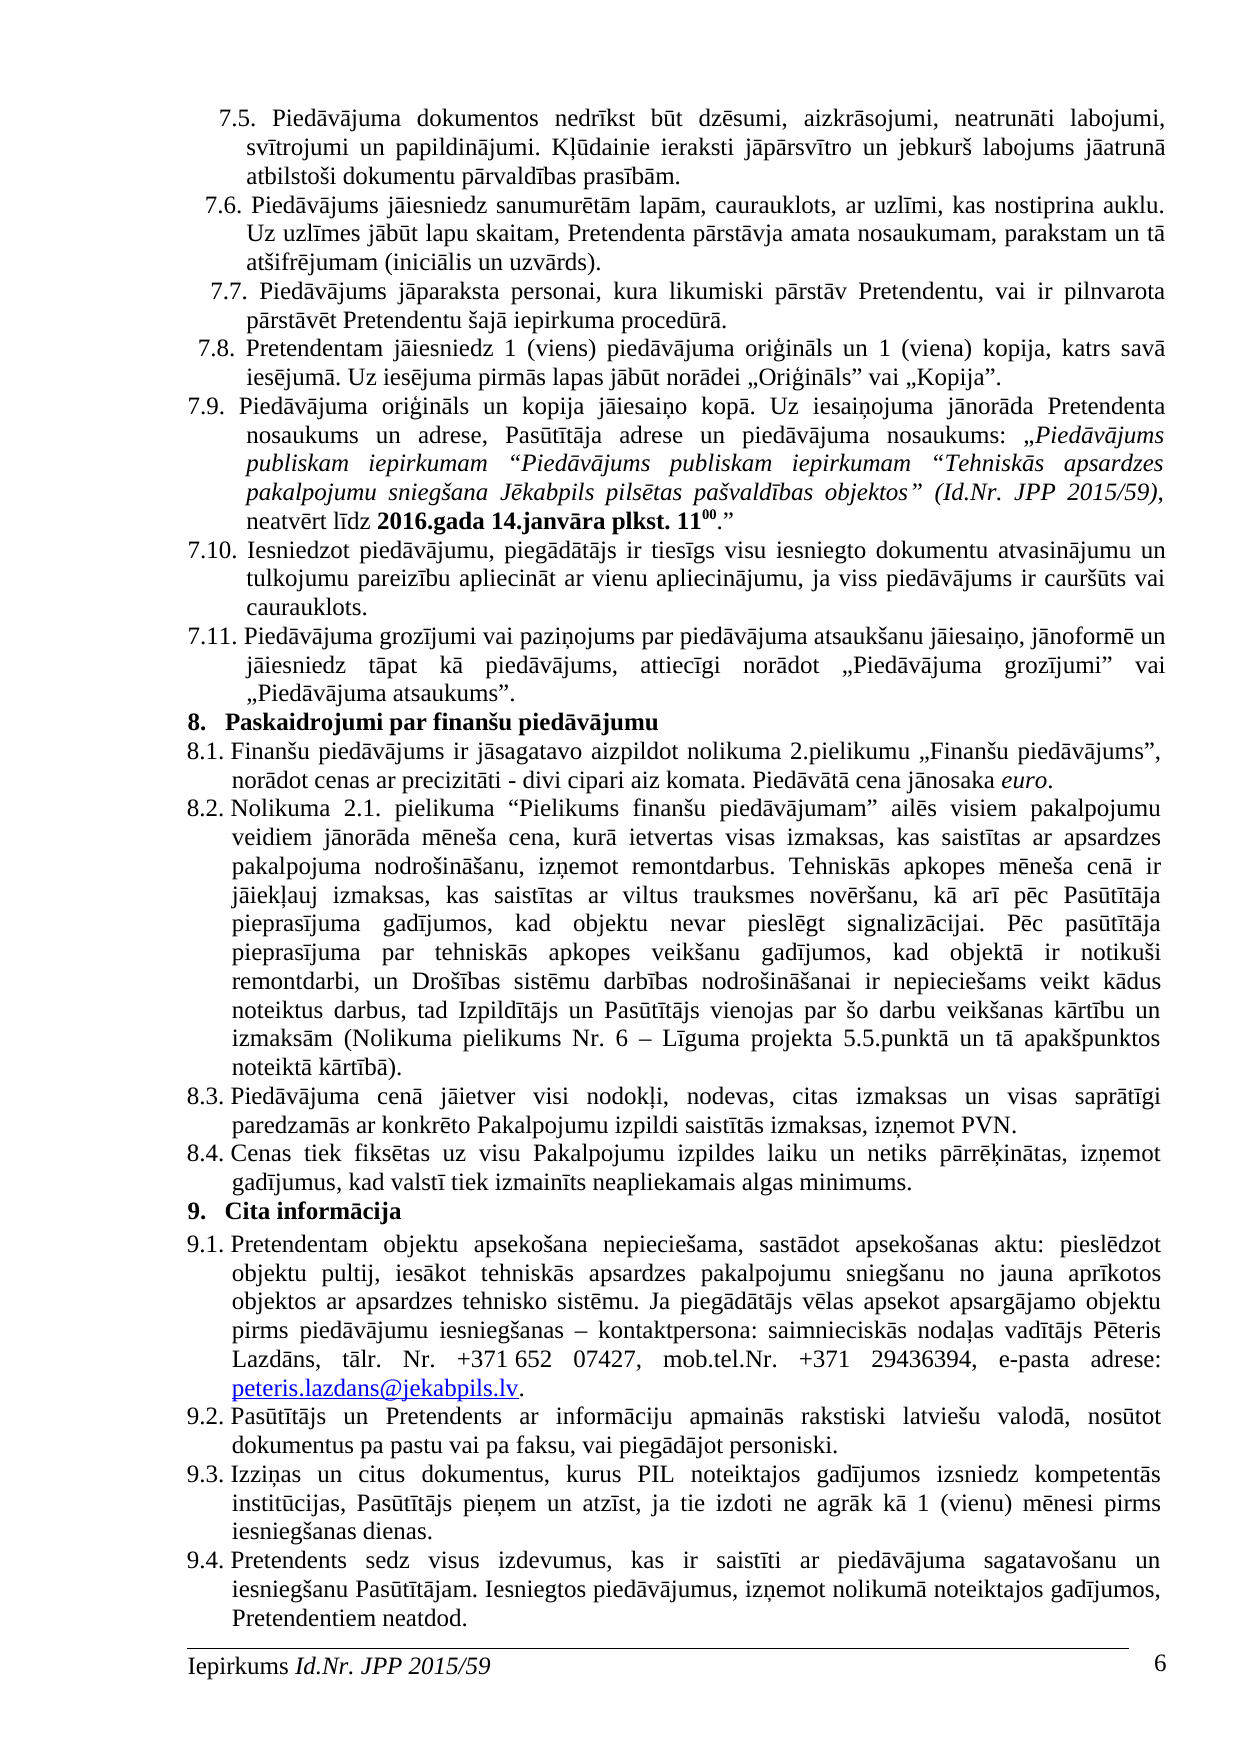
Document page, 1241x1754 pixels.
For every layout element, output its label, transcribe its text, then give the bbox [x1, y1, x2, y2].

list Cita informācija [187, 1196, 1162, 1225]
list Pasūtītājs un Pretendents ar informāciju apmainās rakstiski latviešu valodā, nosūtot dokumentus pa pastu vai pa faksu, vai piegādājot personiski. [187, 1401, 1162, 1459]
text 7.5. Piedāvājuma dokumentos nedrīkst būt dzēsumi, aizkrāsojumi, neatrunāti labojumi, svītrojumi un papildinājumi. Kļūdainie ieraksti jāpārsvītro un jebkurš labojums jāatrunā atbilstoši dokumentu pārvaldības prasībām. [187, 103, 1167, 190]
text 7.7. Piedāvājums jāparaksta personai, kura likumiski pārstāv Pretendentu, vai ir pilnvarota pārstāvēt Pretendentu šajā iepirkuma procedūrā. [187, 276, 1167, 333]
list Pretendents sedz visus izdevumus, kas ir saistīti ar piedāvājuma sagatavošanu un iesniegšanu Pasūtītājam. Iesniegtos piedāvājumus, izņemot nolikumā noteiktajos gadījumos, Pretendentiem neatdod. [187, 1545, 1162, 1631]
text 7.11. Piedāvājuma grozījumi vai paziņojums par piedāvājuma atsaukšanu jāiesaiņo, jānoformē un jāiesniedz tāpat kā piedāvājums, attiecīgi norādot „Piedāvājuma grozījumi” vai „Piedāvājuma atsaukums”. [187, 621, 1167, 707]
list Nolikuma 2.1. pielikuma “Pielikums finanšu piedāvājumam” ailēs visiem pakalpojumu veidiem jānorāda mēneša cena, kurā ietvertas visas izmaksas, kas saistītas ar apsardzes pakalpojuma nodrošināšanu, izņemot remontdarbus. Tehniskās apkopes mēneša cenā ir jāiekļauj izmaksas, kas saistītas ar viltus trauksmes novēršanu, kā arī pēc Pasūtītāja pieprasījuma gadījumos, kad objektu nevar pieslēgt signalizācijai. Pēc pasūtītāja pieprasījuma par tehniskās apkopes veikšanu gadījumos, kad objektā ir notikuši remontdarbi, un Drošības sistēmu darbības nodrošināšanai ir nepieciešams veikt kādus noteiktus darbus, tad Izpildītājs un Pasūtītājs vienojas par šo darbu veikšanas kārtību un izmaksām (Nolikuma pielikums Nr. 6 – Līguma projekta 5.5.punktā un tā apakšpunktos noteiktā kārtībā). [187, 793, 1162, 1081]
text 7.10. Iesniedzot piedāvājumu, piegādātājs ir tiesīgs visu iesniegto dokumentu atvasinājumu un tulkojumu pareizību apliecināt ar vienu apliecinājumu, ja viss piedāvājums ir cauršūts vai caurauklots. [187, 535, 1167, 621]
list Piedāvājuma cenā jāietver visi nodokļi, nodevas, citas izmaksas un visas saprātīgi paredzamās ar konkrēto Pakalpojumu izpildi saistītās izmaksas, izņemot PVN. [187, 1081, 1162, 1138]
list Cenas tiek fiksētas uz visu Pakalpojumu izpildes laiku un netiks pārrēķinātas, izņemot gadījumus, kad valstī tiek izmainīts neapliekamais algas minimums. [187, 1138, 1162, 1196]
list Pretendentam objektu apsekošana nepieciešama, sastādot apsekošanas aktu: pieslēdzot objektu pultij, iesākot tehniskās apsardzes pakalpojumu sniegšanu no jauna aprīkotos objektos ar apsardzes tehnisko sistēmu. Ja piegādātājs vēlas apsekot apsargājamo objektu pirms piedāvājumu iesniegšanas – kontaktpersona: saimnieciskās nodaļas vadītājs Pēteris Lazdāns, tālr. Nr. +371 652 07427, mob.tel.Nr. +371 29436394, e-pasta adrese: peteris.lazdans@jekabpils.lv. [187, 1229, 1162, 1401]
list Paskaidrojumi par finanšu piedāvājumu [187, 707, 1162, 736]
text 7.6. Piedāvājums jāiesniedz sanumurētām lapām, caurauklots, ar uzlīmi, kas nostiprina auklu. Uz uzlīmes jābūt lapu skaitam, Pretendenta pārstāvja amata nosaukumam, parakstam un tā atšifrējumam (iniciālis un uzvārds). [187, 190, 1167, 276]
list Izziņas un citus dokumentus, kurus PIL noteiktajos gadījumos izsniedz kompetentās institūcijas, Pasūtītājs pieņem un atzīst, ja tie izdoti ne agrāk kā 1 (vienu) mēnesi pirms iesniegšanas dienas. [187, 1459, 1162, 1545]
text 7.9. Piedāvājuma oriģināls un kopija jāiesaiņo kopā. Uz iesaiņojuma jānorāda Pretendenta nosaukums un adrese, Pasūtītāja adrese un piedāvājuma nosaukums: „Piedāvājums publiskam iepirkumam “Piedāvājums publiskam iepirkumam “Tehniskās apsardzes pakalpojumu sniegšana Jēkabpils pilsētas pašvaldības objektos” (Id.Nr. JPP 2015/59), neatvērt līdz 2016.gada 14.janvāra plkst. 1100.” [187, 391, 1167, 535]
list Finanšu piedāvājums ir jāsagatavo aizpildot nolikuma 2.pielikumu „Finanšu piedāvājums”, norādot cenas ar precizitāti - divi cipari aiz komata. Piedāvātā cena jānosaka euro. [187, 736, 1162, 793]
text 7.8. Pretendentam jāiesniedz 1 (viens) piedāvājuma oriģināls un 1 (viena) kopija, katrs savā iesējumā. Uz iesējuma pirmās lapas jābūt norādei „Oriģināls” vai „Kopija”. [187, 333, 1167, 391]
